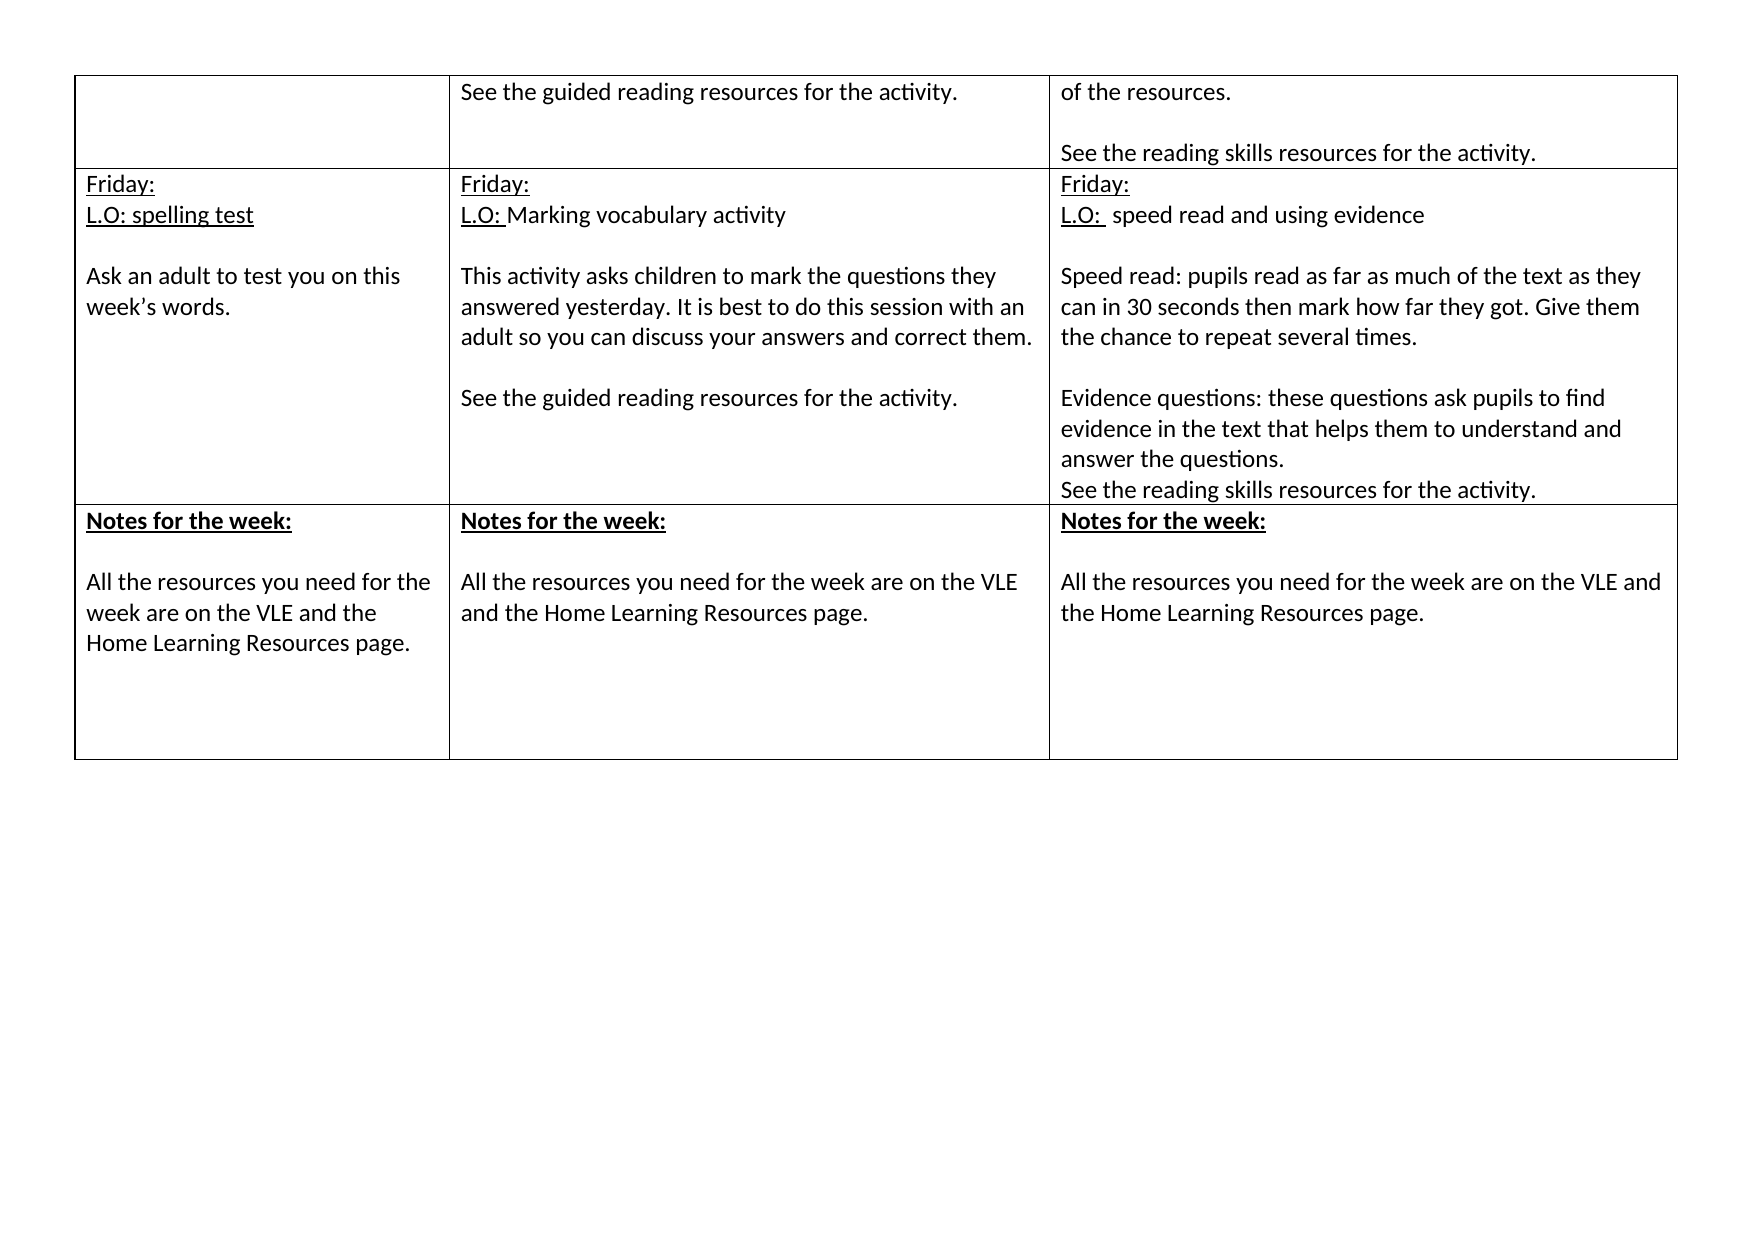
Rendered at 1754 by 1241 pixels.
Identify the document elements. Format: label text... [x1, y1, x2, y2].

table_cell Notes for the week: All the resources you need for the week are on the VLE and the Home Learning Resources page. [76, 505, 449, 759]
table_cell Friday: L.O: Marking vocabulary activity This activity asks children to mark the questions they answered yesterday. It is best to do this session with an adult so you can discuss your answers and correct them. See the guided reading resources for the activity. [450, 169, 1049, 504]
table_cell Notes for the week: All the resources you need for the week are on the VLE and the Home Learning Resources page. [1050, 505, 1677, 759]
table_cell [450, 76, 1049, 168]
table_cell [1050, 76, 1677, 168]
table_cell Friday: L.O: speed read and using evidence Speed read: pupils read as far as much of the text as they can in 30 seconds then mark how far they got. Give them the chance to repeat several times. Evidence questions: these questions ask pupils to find evidence in the text that helps them to understand and answer the questions. See the reading skills resources for the activity. [1050, 169, 1677, 504]
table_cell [76, 76, 449, 168]
table_cell Friday: L.O: spelling test Ask an adult to test you on this week’s words. [76, 169, 449, 504]
table_cell Notes for the week: All the resources you need for the week are on the VLE and the Home Learning Resources page. [450, 505, 1049, 759]
